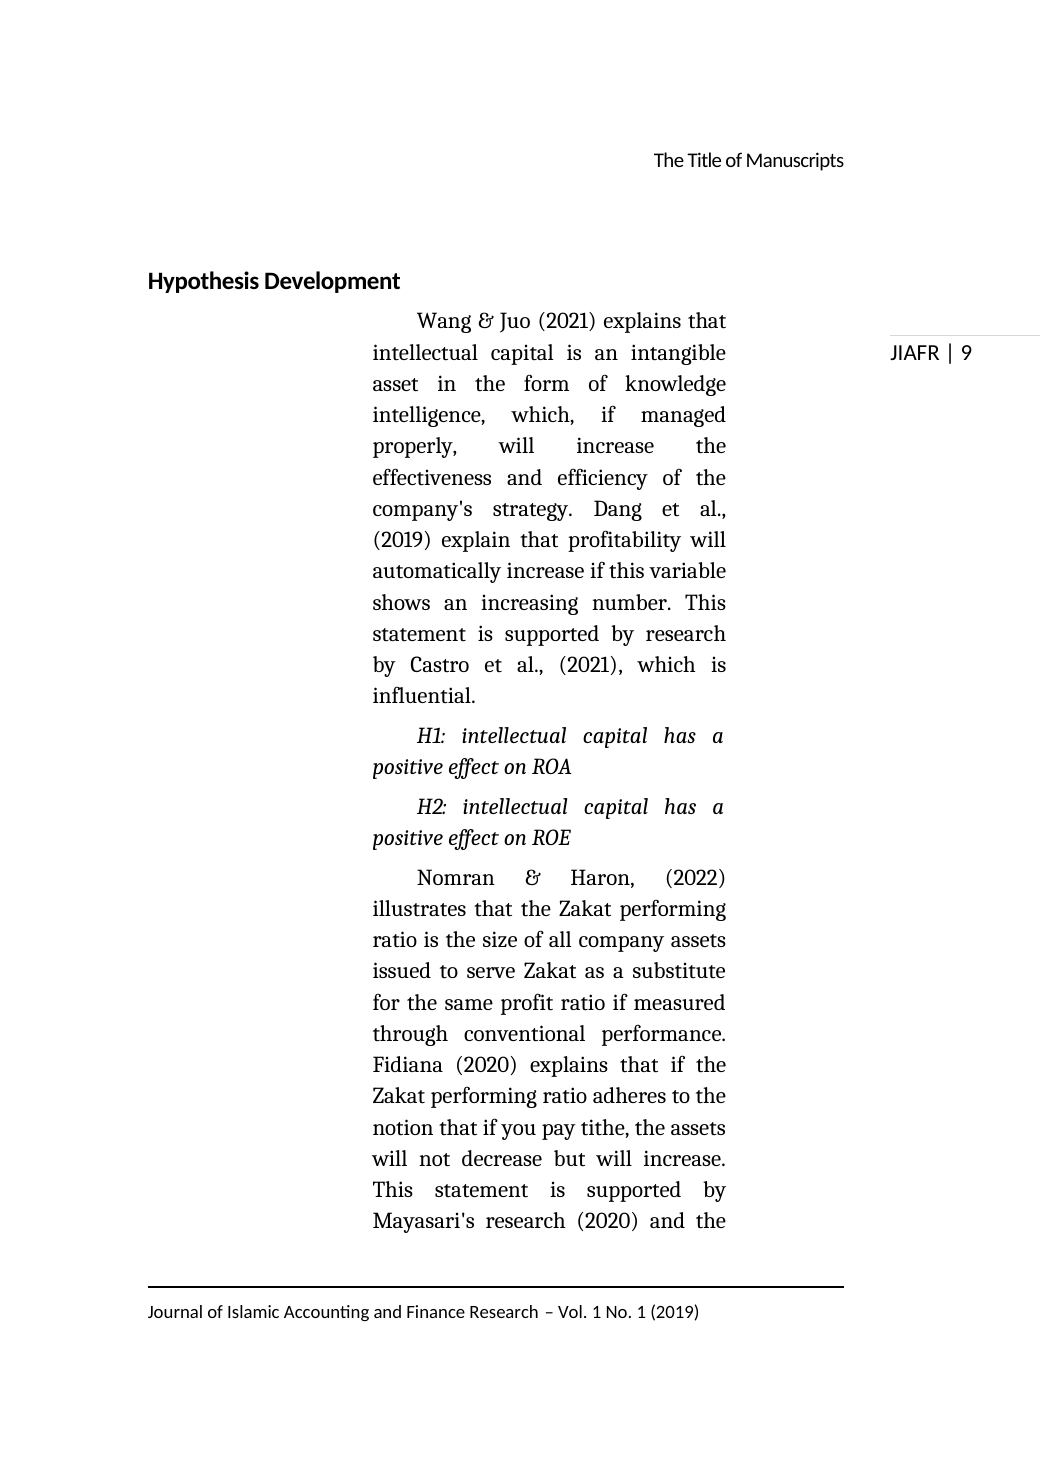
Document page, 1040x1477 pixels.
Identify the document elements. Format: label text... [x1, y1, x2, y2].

text H1: intellectual capital has a positive effect on ROA [372, 718, 726, 781]
text H2: intellectual capital has a positive effect on ROE [372, 789, 726, 852]
text Wang & Juo (2021) explains that intellectual capital is an intangible asset in the form of knowledge intelligence, which, if managed properly, will increase the effectiveness and efficiency of the company's strategy. Dang et al., (2019) explain that profitability will automatically increase if this variable shows an increasing number. This statement is supported by research by Castro et al., (2021), which is influential. [372, 304, 726, 710]
text Hypothesis Development [148, 264, 844, 295]
